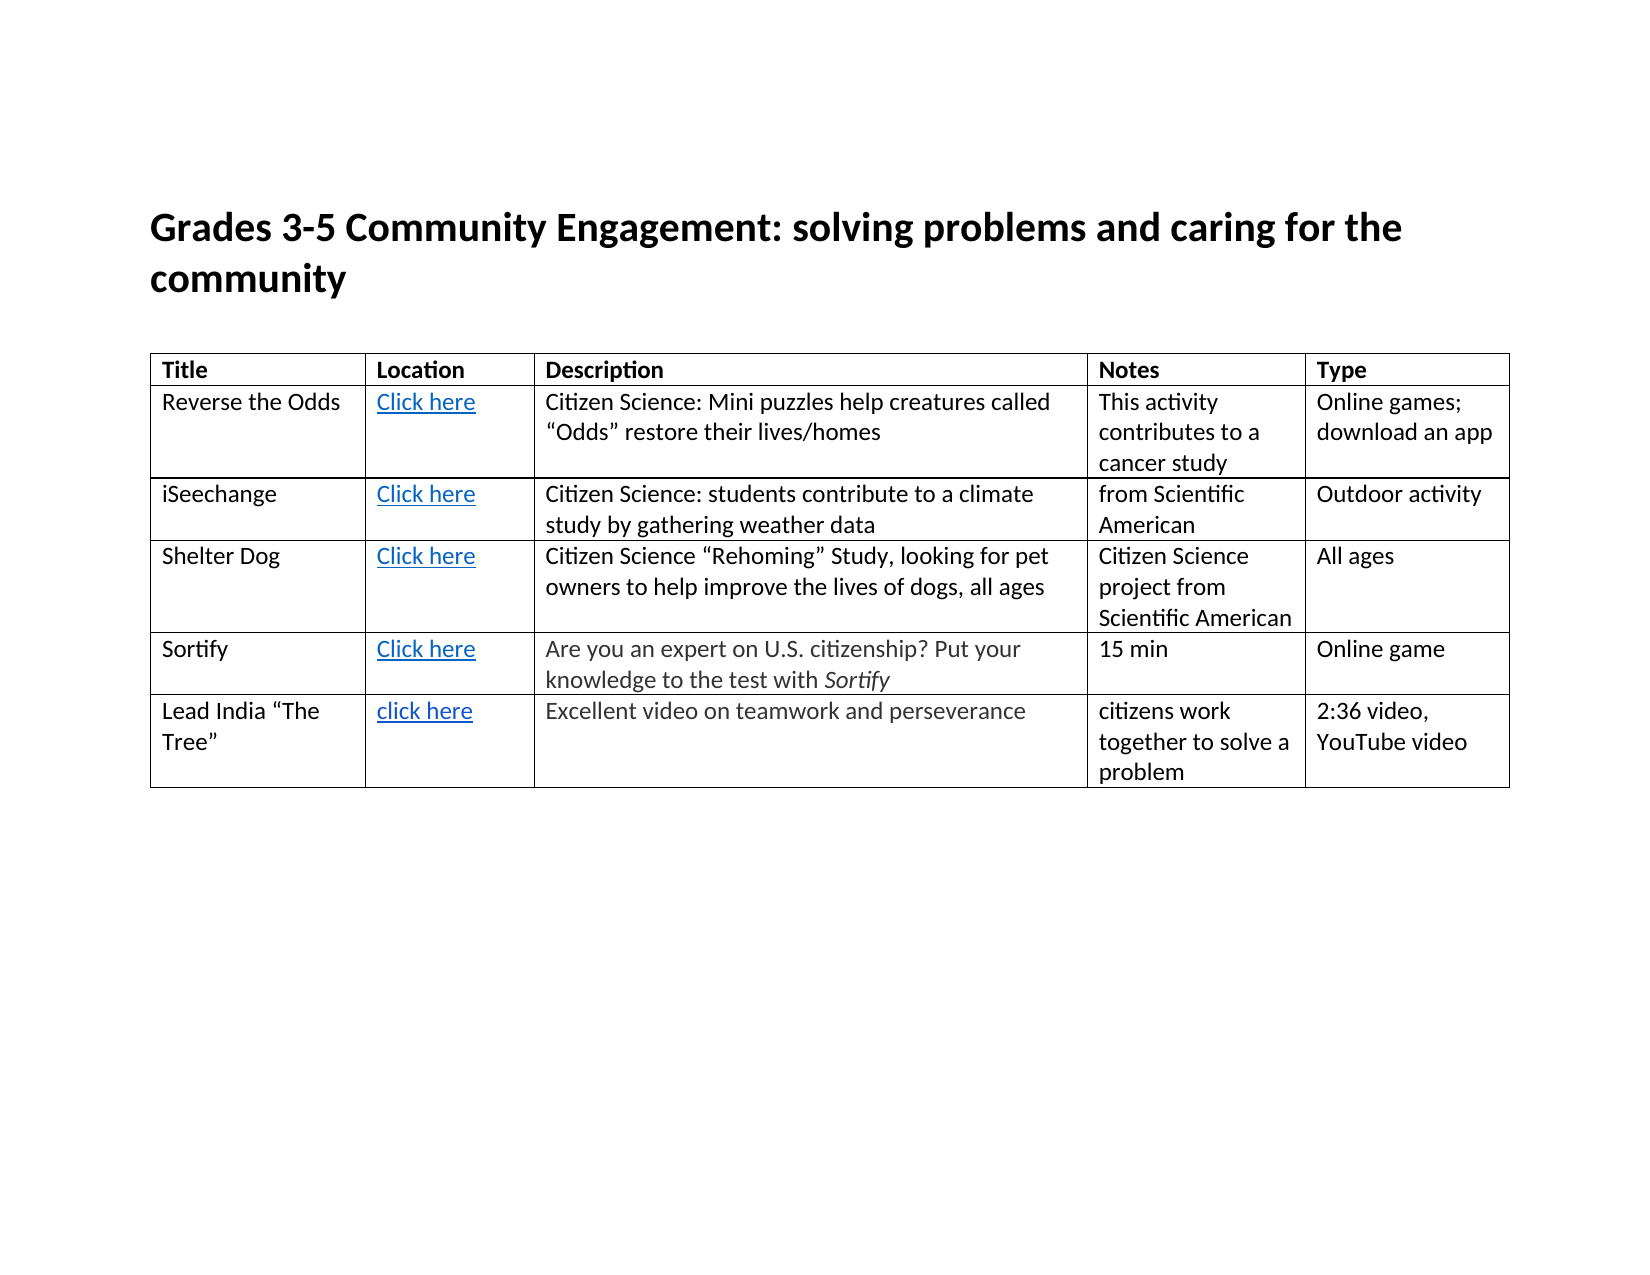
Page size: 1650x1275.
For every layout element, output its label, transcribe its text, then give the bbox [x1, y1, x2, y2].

table_cell Citizen Science: students contribute to a climate study by gathering weather data [535, 479, 1087, 539]
table_cell Citizen Science: Mini puzzles help creatures called “Odds” restore their lives/homes [535, 386, 1087, 477]
table_cell All ages [1306, 541, 1509, 632]
table_cell Are you an expert on U.S. citizenship? Put your knowledge to the test with Sortify [890, 633, 1087, 694]
table_cell Shelter Dog [151, 541, 365, 632]
table_cell iSeechange [151, 479, 365, 539]
table_cell Click here [366, 386, 534, 477]
table_cell Click here [366, 633, 534, 694]
table_cell Reverse the Odds [151, 386, 365, 477]
table_cell from Scientific American [1088, 479, 1305, 539]
table_cell Outdoor activity [1306, 479, 1509, 539]
table_cell Lead India “The Tree” [151, 695, 365, 787]
table_cell Sortify [151, 633, 365, 694]
table_cell Click here [366, 541, 534, 632]
table_header Location [366, 354, 534, 385]
table_cell 15 min [1088, 633, 1305, 694]
table_cell Citizen Science project from Scientific American [1088, 541, 1305, 632]
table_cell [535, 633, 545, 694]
table_cell Excellent video on teamwork and perseverance [535, 695, 1087, 787]
table_cell click here [366, 695, 534, 787]
table_header Notes [1088, 354, 1305, 385]
table_header Title [151, 354, 365, 385]
table_cell Online games; download an app [1306, 386, 1509, 477]
table_cell Click here [366, 479, 534, 539]
table_cell Online game [1306, 633, 1509, 694]
table_header Type [1306, 354, 1509, 385]
table_cell This activity contributes to a cancer study [1088, 386, 1305, 477]
table_cell 2:36 video, YouTube video [1306, 695, 1509, 787]
table_header Description [535, 354, 1087, 385]
text Grades 3-5 Community Engagement: solving problems and caring for the community [150, 201, 1500, 302]
table_cell citizens work together to solve a problem [1088, 695, 1305, 787]
table_cell Citizen Science “Rehoming” Study, looking for pet owners to help improve the lives of dogs, all ages [535, 541, 1087, 632]
